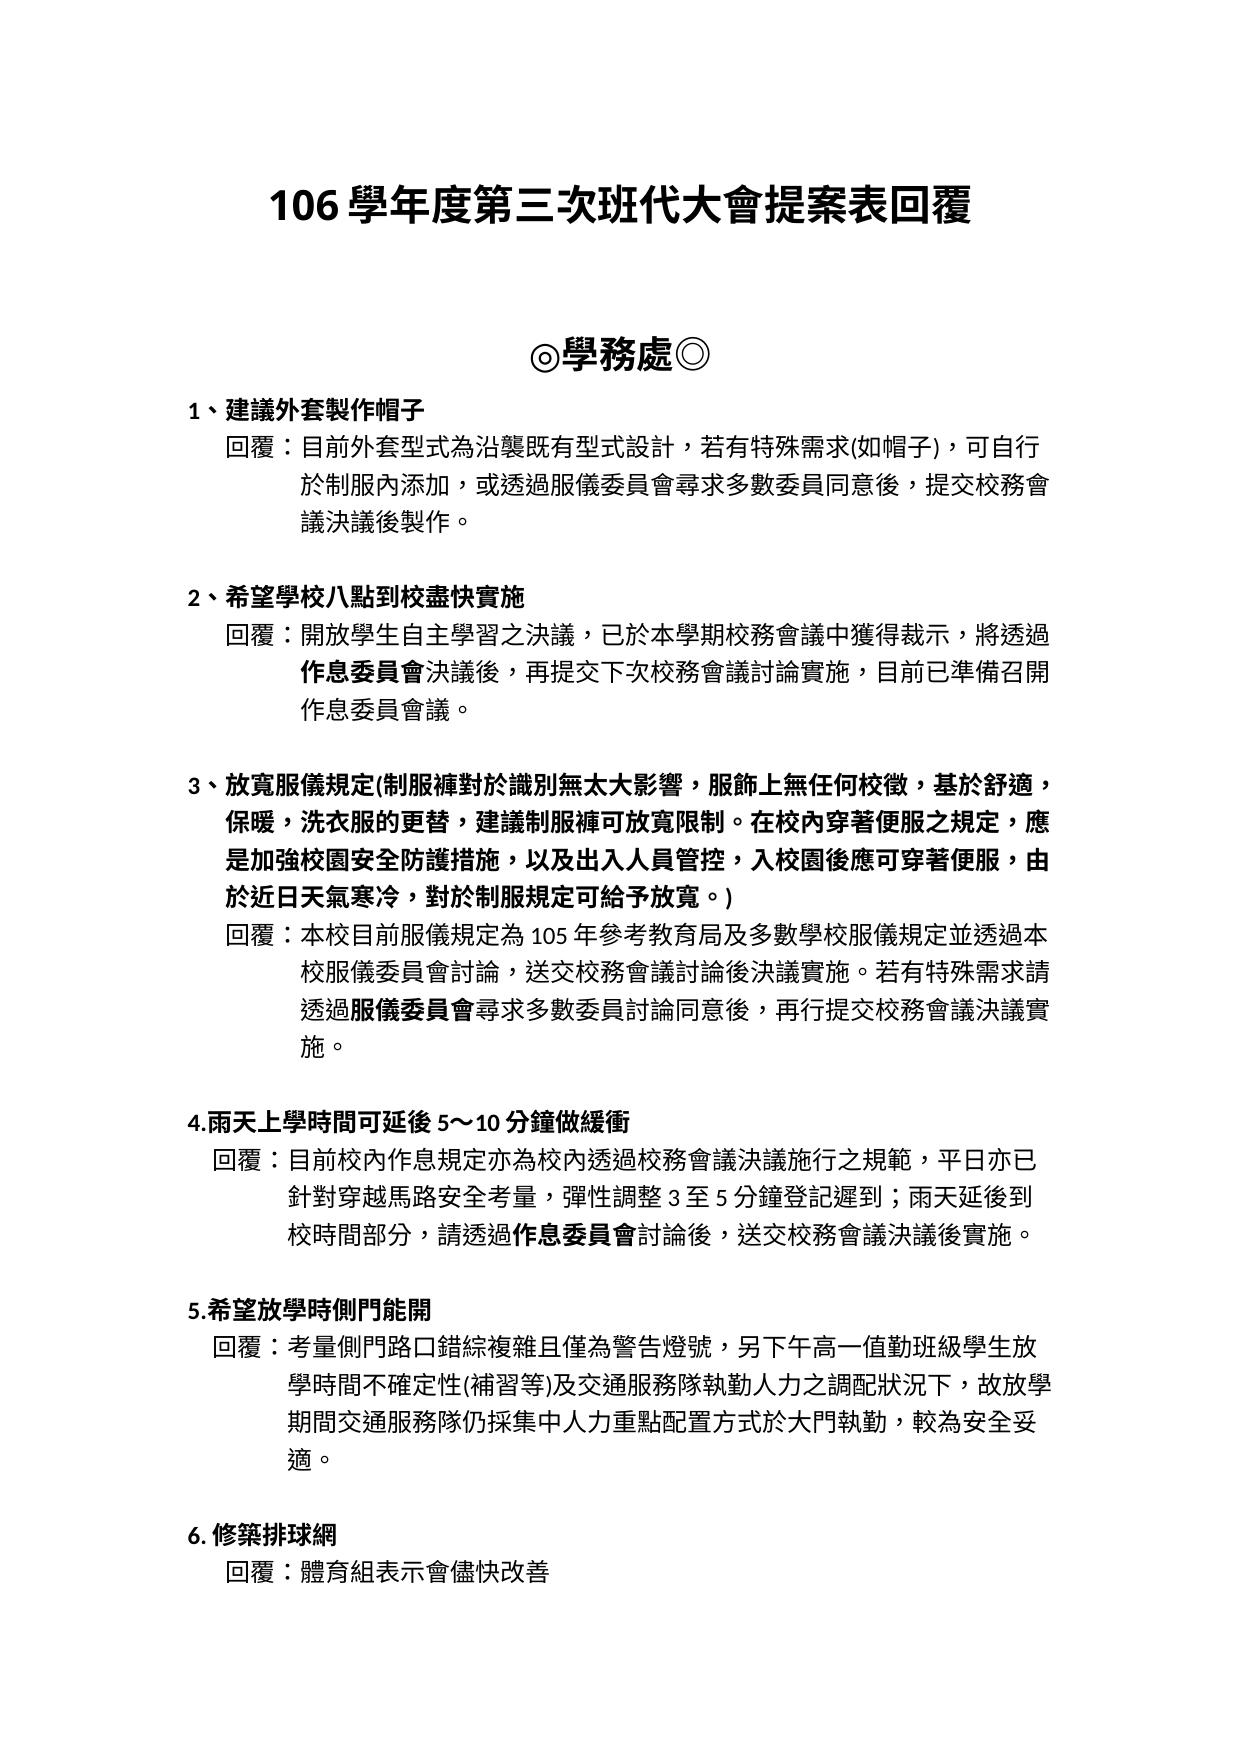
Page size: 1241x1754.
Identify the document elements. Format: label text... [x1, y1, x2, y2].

text 回覆：目前校內作息規定亦為校內透過校務會議決議施行之規範，平日亦已針對穿越馬路安全考量，彈性調整3至5分鐘登記遲到；雨天延後到校時間部分，請透過作息委員會討論後，送交校務會議決議後實施。 [212, 1139, 1053, 1252]
text 回覆：開放學生自主學習之決議，已於本學期校務會議中獲得裁示，將透過作息委員會決議後，再提交下次校務會議討論實施，目前已準備召開作息委員會議。 [225, 614, 1053, 727]
text 回覆：考量側門路口錯綜複雜且僅為警告燈號，另下午高一值勤班級學生放學時間不確定性(補習等)及交通服務隊執勤人力之調配狀況下，故放學期間交通服務隊仍採集中人力重點配置方式於大門執勤，較為安全妥適。 [212, 1327, 1053, 1477]
text 4.雨天上學時間可延後5～10分鐘做緩衝 [187, 1102, 1053, 1139]
text 2、希望學校八點到校盡快實施 [187, 577, 1053, 614]
text 1、建議外套製作帽子 [187, 389, 1053, 427]
text 3、放寬服儀規定(制服褲對於識別無太大影響，服飾上無任何校徵，基於舒適，保暖，洗衣服的更替，建議制服褲可放寬限制。在校內穿著便服之規定，應是加強校園安全防護措施，以及出入人員管控，入校園後應可穿著便服，由於近日天氣寒冷，對於制服規定可給予放寬。) [187, 764, 1053, 914]
text 回覆：目前外套型式為沿襲既有型式設計，若有特殊需求(如帽子)，可自行 [187, 427, 1053, 464]
text 106學年度第三次班代大會提案表回覆 [187, 164, 1053, 239]
text 6. 修築排球網 [187, 1514, 1053, 1552]
text 回覆：本校目前服儀規定為105年參考教育局及多數學校服儀規定並透過本校服儀委員會討論，送交校務會議討論後決議實施。若有特殊需求請透過服儀委員會尋求多數委員討論同意後，再行提交校務會議決議實施。 [225, 914, 1053, 1064]
text ◎學務處◎ [187, 314, 1053, 389]
text 於制服內添加，或透過服儀委員會尋求多數委員同意後，提交校務會議決議後製作。 [300, 464, 1053, 539]
text 回覆：體育組表示會儘快改善 [187, 1552, 1053, 1589]
text 5.希望放學時側門能開 [187, 1289, 1053, 1327]
